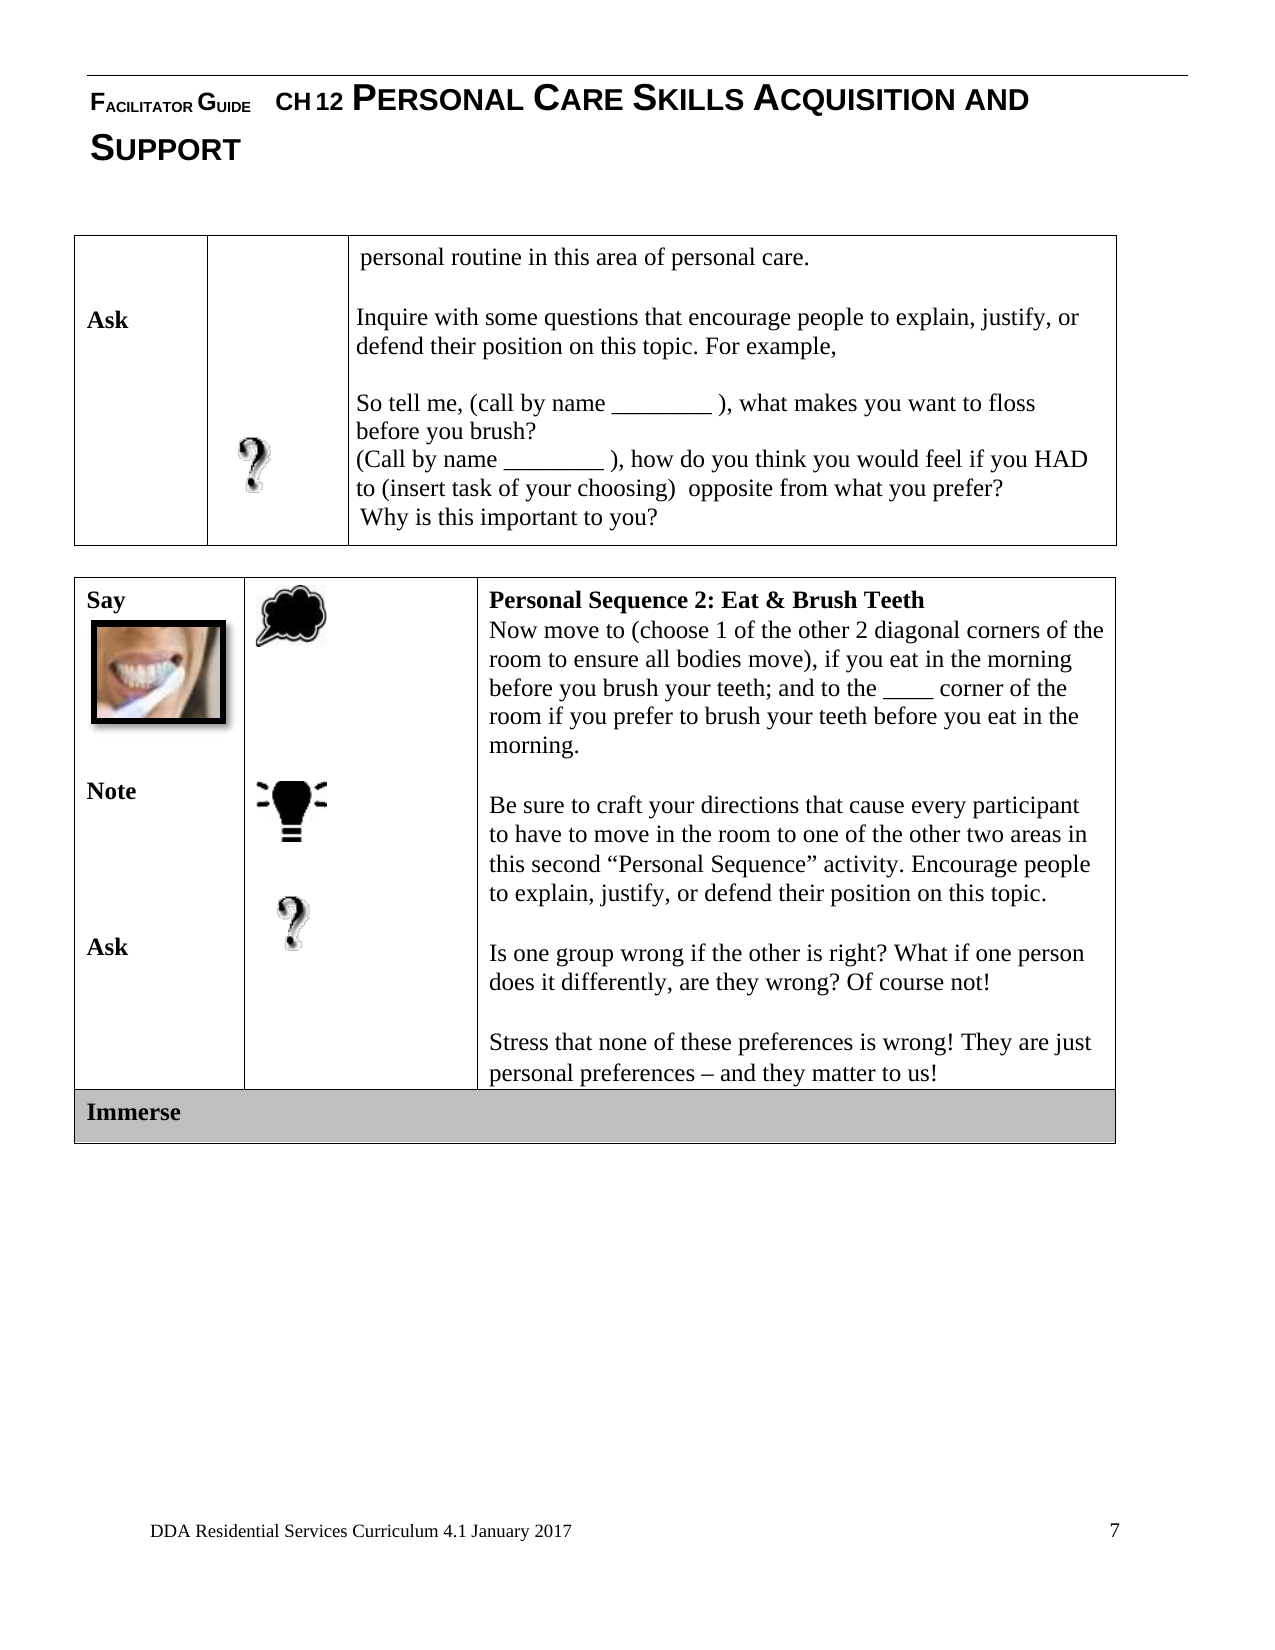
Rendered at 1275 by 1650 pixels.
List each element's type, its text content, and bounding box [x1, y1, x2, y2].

table_header Say Note Ask [75, 578, 244, 1089]
table_cell Activity Say Ask [75, 236, 207, 545]
picture [256, 781, 327, 842]
picture [221, 430, 288, 501]
table_cell [208, 236, 348, 545]
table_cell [349, 236, 1116, 545]
table_header Personal Sequence 2: Eat & Brush Teeth Now move to (choose 1 of the other 2 diagonal corners of the room to ensure all bodies move), if you eat in the morning before you brush your teeth; and to the ____ corner of the room if you prefer to brush your teeth before you eat in the morning. Be sure to craft your directions that cause every participant to have to move in the room to one of the other two areas in this second “Personal Sequence” activity. Encourage people to explain, justify, or defend their position on this topic. Is one group wrong if the other is right? What if one person does it differently, are they wrong? Of course not! Stress that none of these preferences is wrong! They are just personal preferences – and they matter to us! [478, 578, 1115, 1089]
table_header [245, 578, 477, 1089]
picture [255, 585, 327, 647]
picture [86, 616, 240, 738]
table_cell Immerse [75, 1090, 1115, 1142]
picture [260, 889, 327, 959]
